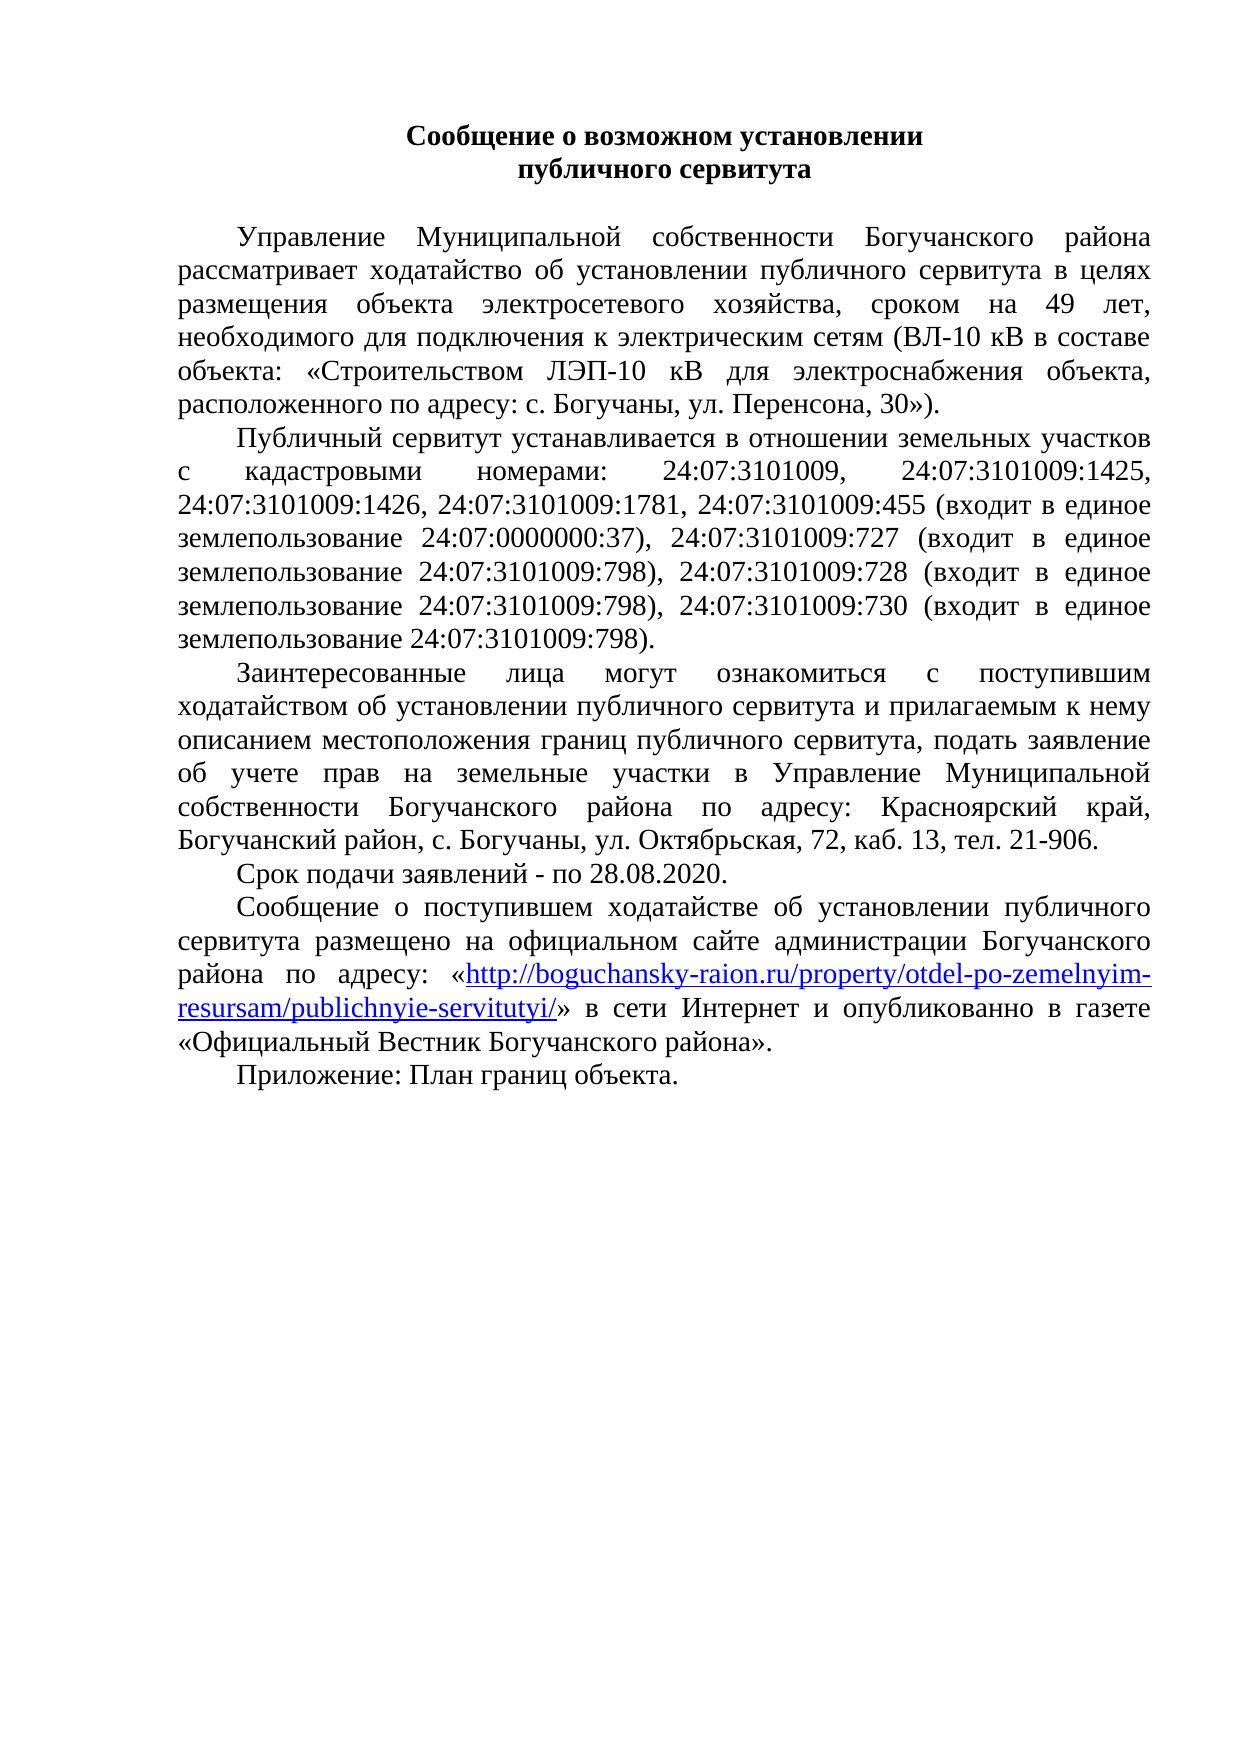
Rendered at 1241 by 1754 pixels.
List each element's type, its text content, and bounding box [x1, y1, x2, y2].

text Управление Муниципальной собственности Богучанского района рассматривает ходатайство об установлении публичного сервитута в целях размещения объекта электросетевого хозяйства, сроком на 49 лет, необходимого для подключения к электрическим сетям (ВЛ-10 кВ в составе объекта: «Строительством ЛЭП-10 кВ для электроснабжения объекта, расположенного по адресу: с. Богучаны, ул. Перенсона, 30»). [177, 219, 1152, 420]
text Сообщение о поступившем ходатайстве об установлении публичного сервитута размещено на официальном сайте администрации Богучанского района по адресу: «http://boguchansky-raion.ru/property/otdel-po-zemelnyim-resursam/publichnyie-servitutyi/» в сети Интернет и опубликованно в газете «Официальный Вестник Богучанского района». [177, 889, 1152, 1057]
text Публичный сервитут устанавливается в отношении земельных участков с кадастровыми номерами: 24:07:3101009, 24:07:3101009:1425, 24:07:3101009:1426, 24:07:3101009:1781, 24:07:3101009:455 (входит в единое землепользование 24:07:0000000:37), 24:07:3101009:727 (входит в единое землепользование 24:07:3101009:798), 24:07:3101009:728 (входит в единое землепользование 24:07:3101009:798), 24:07:3101009:730 (входит в единое землепользование 24:07:3101009:798). [177, 420, 1152, 655]
text Приложение: План границ объекта. [177, 1057, 1152, 1091]
text Сообщение о возможном установлении [177, 118, 1152, 152]
text публичного сервитута [177, 152, 1152, 185]
text Срок подачи заявлений - по 28.08.2020. [177, 856, 1152, 889]
text Заинтересованные лица могут ознакомиться с поступившим ходатайством об установлении публичного сервитута и прилагаемым к нему описанием местоположения границ публичного сервитута, подать заявление об учете прав на земельные участки в Управление Муниципальной собственности Богучанского района по адресу: Красноярский край, Богучанский район, с. Богучаны, ул. Октябрьская, 72, каб. 13, тел. 21-906. [177, 655, 1152, 856]
